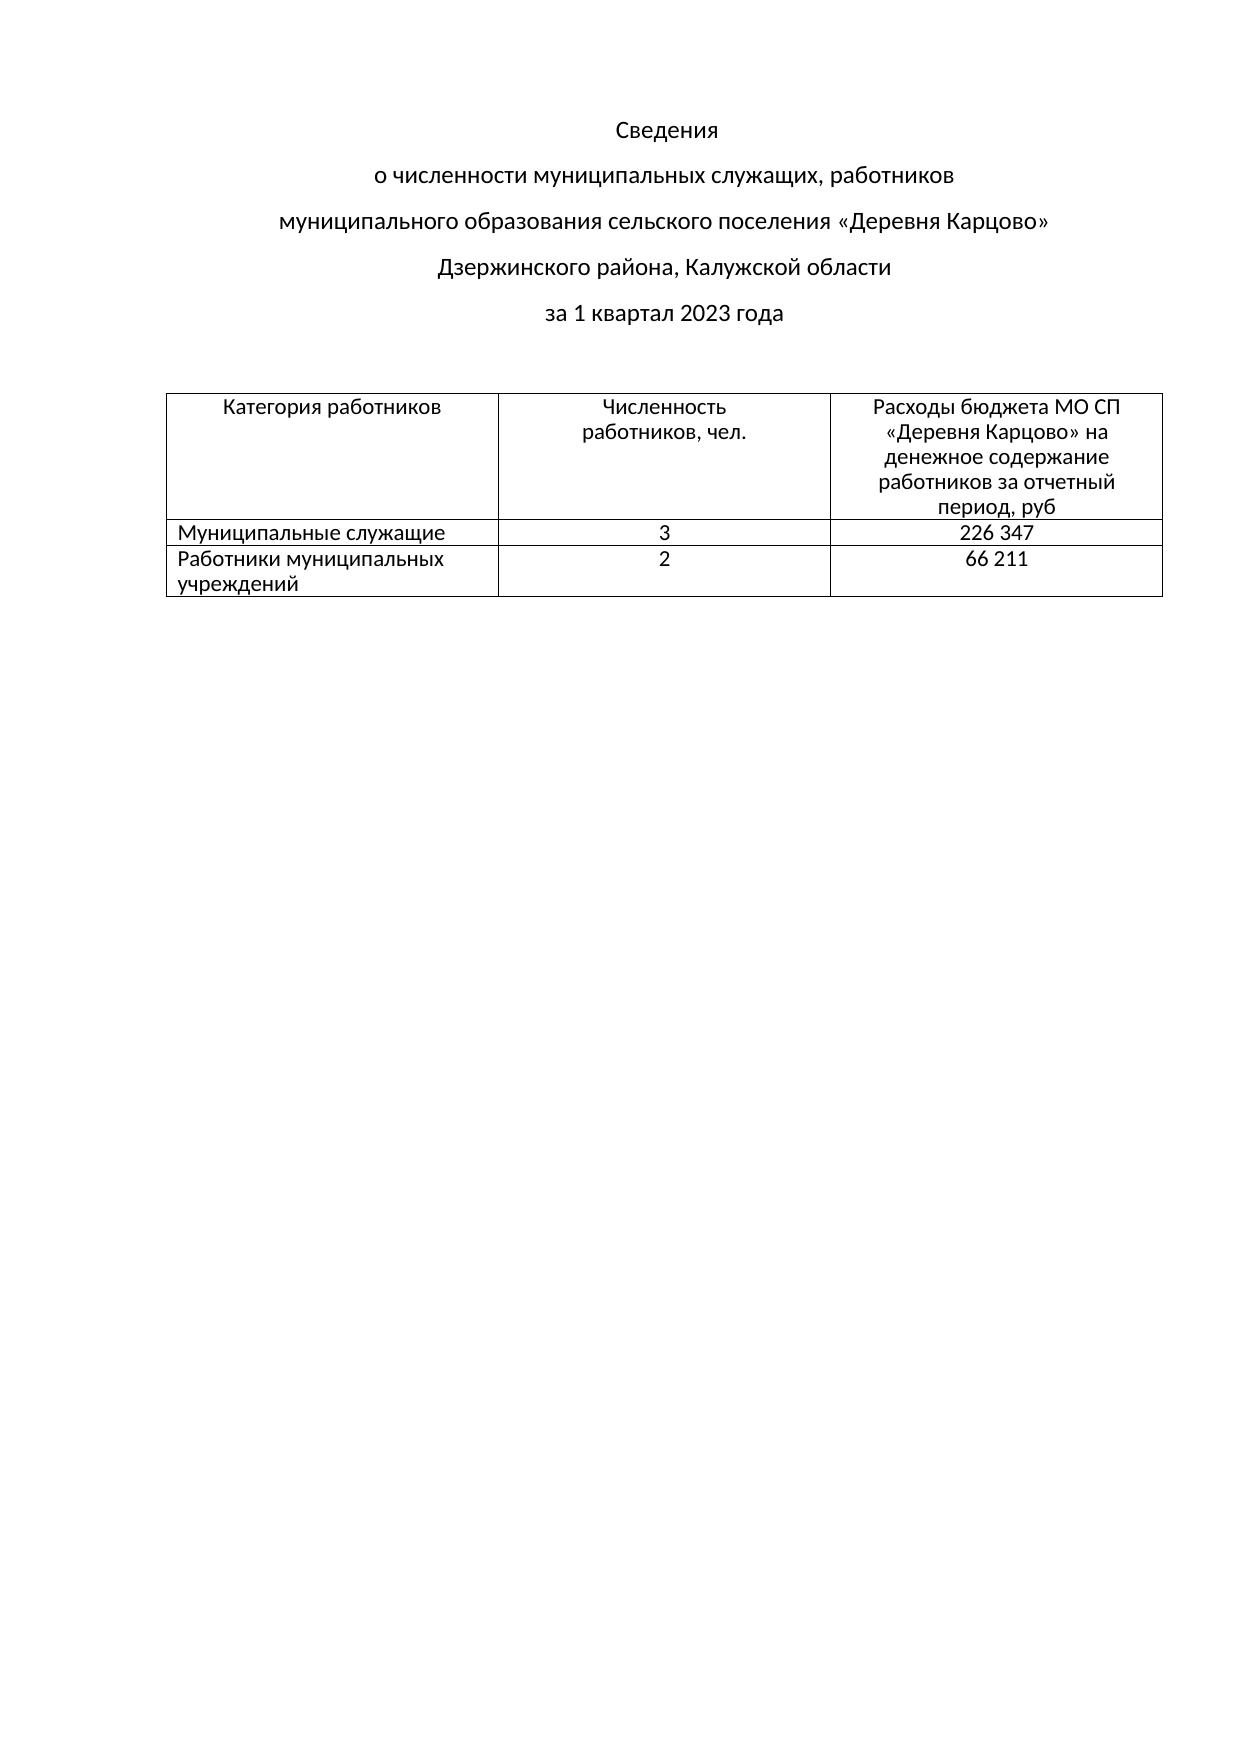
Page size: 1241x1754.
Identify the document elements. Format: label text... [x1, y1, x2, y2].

text Дзержинского района, Калужской области [177, 256, 1152, 281]
table_cell 2 [499, 546, 830, 596]
table_header Категория работников [167, 394, 498, 519]
text Сведения [177, 118, 1152, 143]
table_cell 3 [499, 520, 830, 545]
text за 1 квартал 2023 года [177, 301, 1152, 326]
table_header Расходы бюджета МО СП «Деревня Карцово» на денежное содержание работников за отчетный период, руб [831, 394, 1162, 519]
table_cell Муниципальные служащие [167, 520, 498, 545]
table_cell 226 347 [831, 520, 1162, 545]
table_cell Работники муниципальных учреждений [167, 546, 498, 596]
table_header Численность работников, чел. [499, 394, 830, 519]
text о численности муниципальных служащих, работников [177, 164, 1152, 189]
table_cell 66 211 [831, 546, 1162, 596]
text муниципального образования сельского поселения «Деревня Карцово» [177, 210, 1152, 235]
